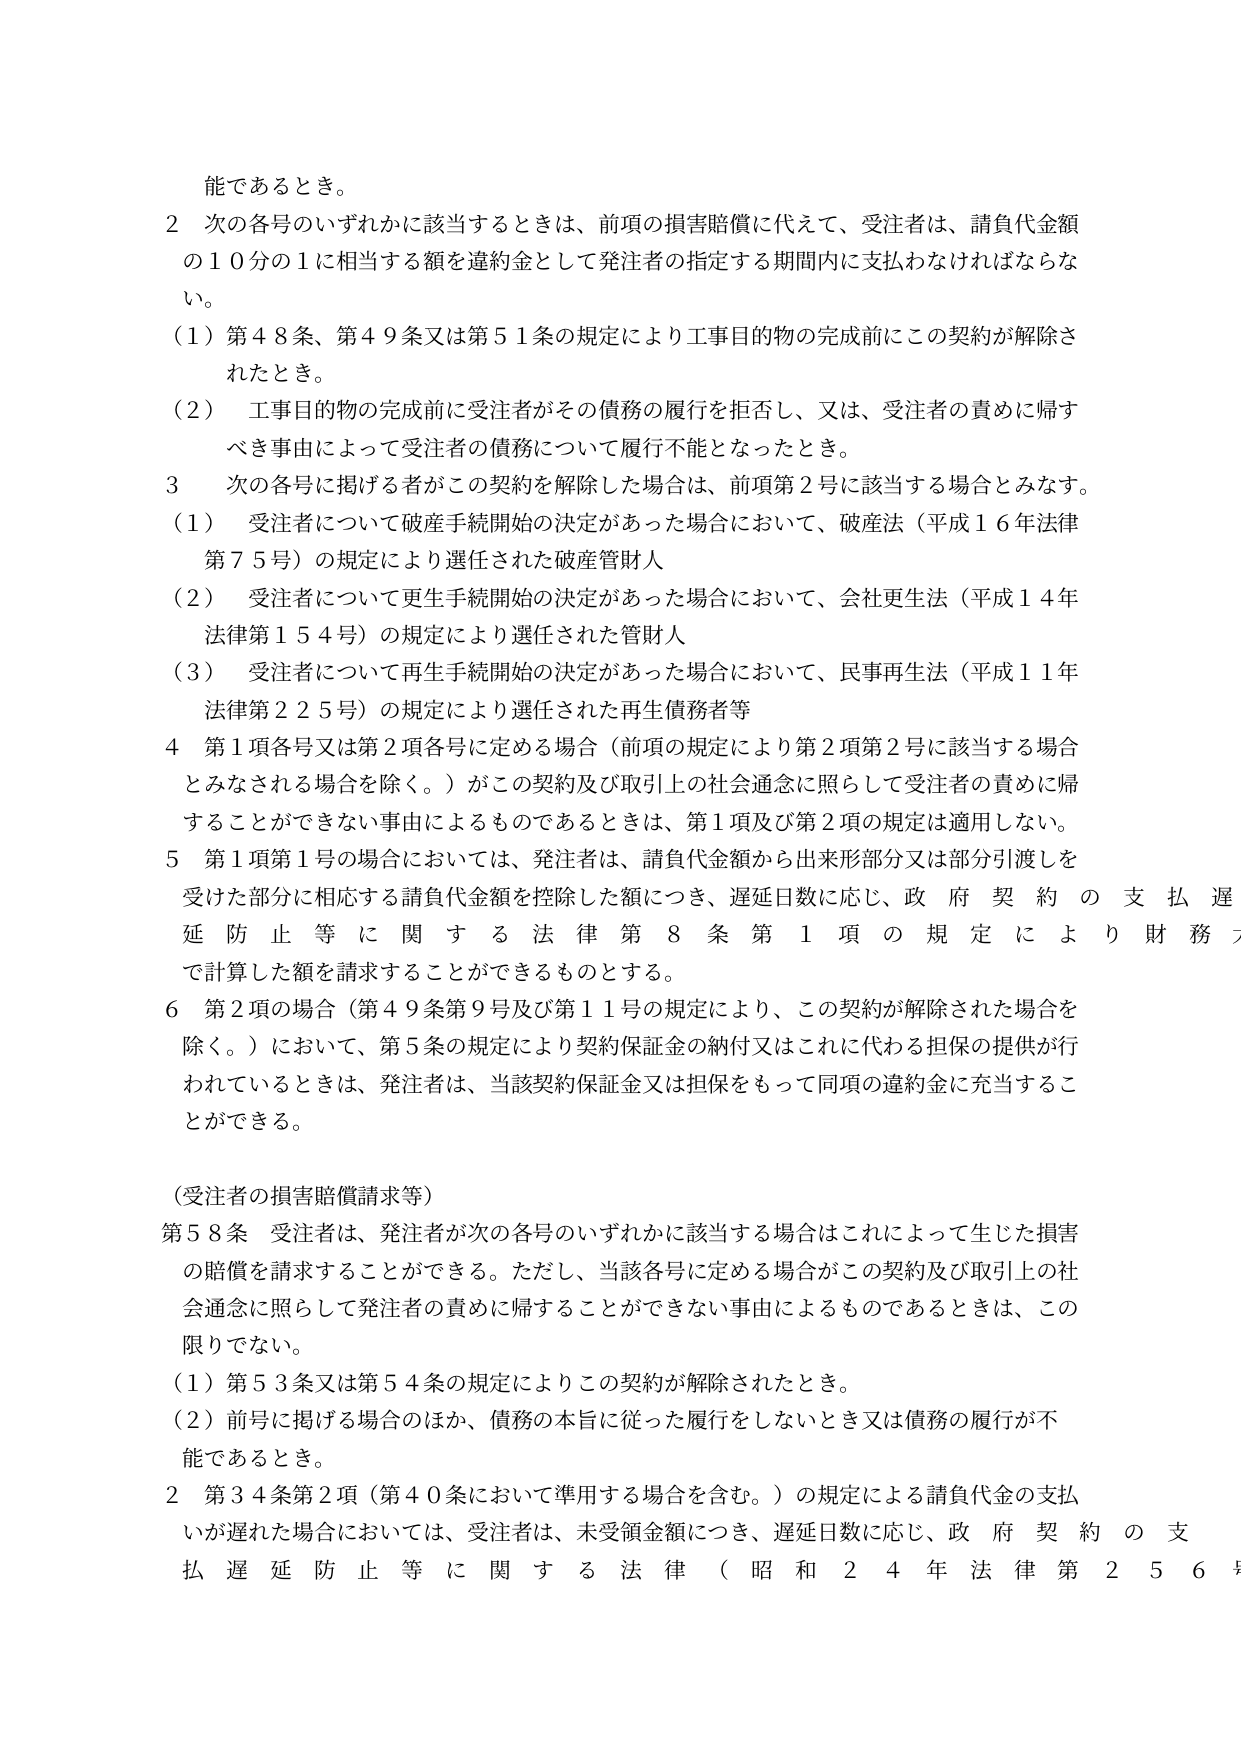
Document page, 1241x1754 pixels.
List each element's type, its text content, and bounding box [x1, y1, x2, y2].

text （受注者の損害賠償請求等） [158, 1176, 1079, 1213]
text （１）第４８条、第４９条又は第５１条の規定により工事目的物の完成前にこの契約が解除されたとき。 [161, 316, 1079, 391]
text （２） 工事目的物の完成前に受注者がその債務の履行を拒否し、又は、受注者の責めに帰すべき事由によって受注者の債務について履行不能となったとき。 [161, 391, 1079, 466]
text 能であるとき。 [180, 1438, 1079, 1475]
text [161, 1475, 1079, 1587]
text ５ 第１項第１号の場合においては、発注者は、請負代金額から出来形部分又は部分引渡しを受けた部分に相応する請負代金額を控除した額につき、遅延日数に応じ、政府契約の支払遅延防止等に関する法律第８条第１項の規定により財務大臣が決定する率で計算した額を請求することができるものとする。 [161, 839, 1079, 989]
text （２）前号に掲げる場合のほか、債務の本旨に従った履行をしないとき又は債務の履行が不 [158, 1401, 1079, 1438]
text ３ 次の各号に掲げる者がこの契約を解除した場合は、前項第２号に該当する場合とみなす。 [161, 466, 1079, 503]
text ２ 次の各号のいずれかに該当するときは、前項の損害賠償に代えて、受注者は、請負代金額の１０分の１に相当する額を違約金として発注者の指定する期間内に支払わなければならない。 [161, 204, 1079, 316]
text （１）第５３条又は第５４条の規定によりこの契約が解除されたとき。 [158, 1363, 1079, 1401]
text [158, 166, 1079, 204]
text 第５８条 受注者は、発注者が次の各号のいずれかに該当する場合はこれによって生じた損害の賠償を請求することができる。ただし、当該各号に定める場合がこの契約及び取引上の社会通念に照らして発注者の責めに帰することができない事由によるものであるときは、この限りでない。 [158, 1213, 1079, 1363]
text ６ 第２項の場合（第４９条第９号及び第１１号の規定により、この契約が解除された場合を除く。）において、第５条の規定により契約保証金の納付又はこれに代わる担保の提供が行われているときは、発注者は、当該契約保証金又は担保をもって同項の違約金に充当することができる。 [161, 989, 1079, 1139]
text ４ 第１項各号又は第２項各号に定める場合（前項の規定により第２項第２号に該当する場合とみなされる場合を除く。）がこの契約及び取引上の社会通念に照らして受注者の責めに帰することができない事由によるものであるときは、第１項及び第２項の規定は適用しない。 [158, 727, 1079, 839]
text （１） 受注者について破産手続開始の決定があった場合において、破産法（平成１６年法律第７５号）の規定により選任された破産管財人 [161, 503, 1079, 578]
text （３） 受注者について再生手続開始の決定があった場合において、民事再生法（平成１１年法律第２２５号）の規定により選任された再生債務者等 [161, 653, 1079, 727]
text （２） 受注者について更生手続開始の決定があった場合において、会社更生法（平成１４年法律第１５４号）の規定により選任された管財人 [161, 578, 1079, 653]
